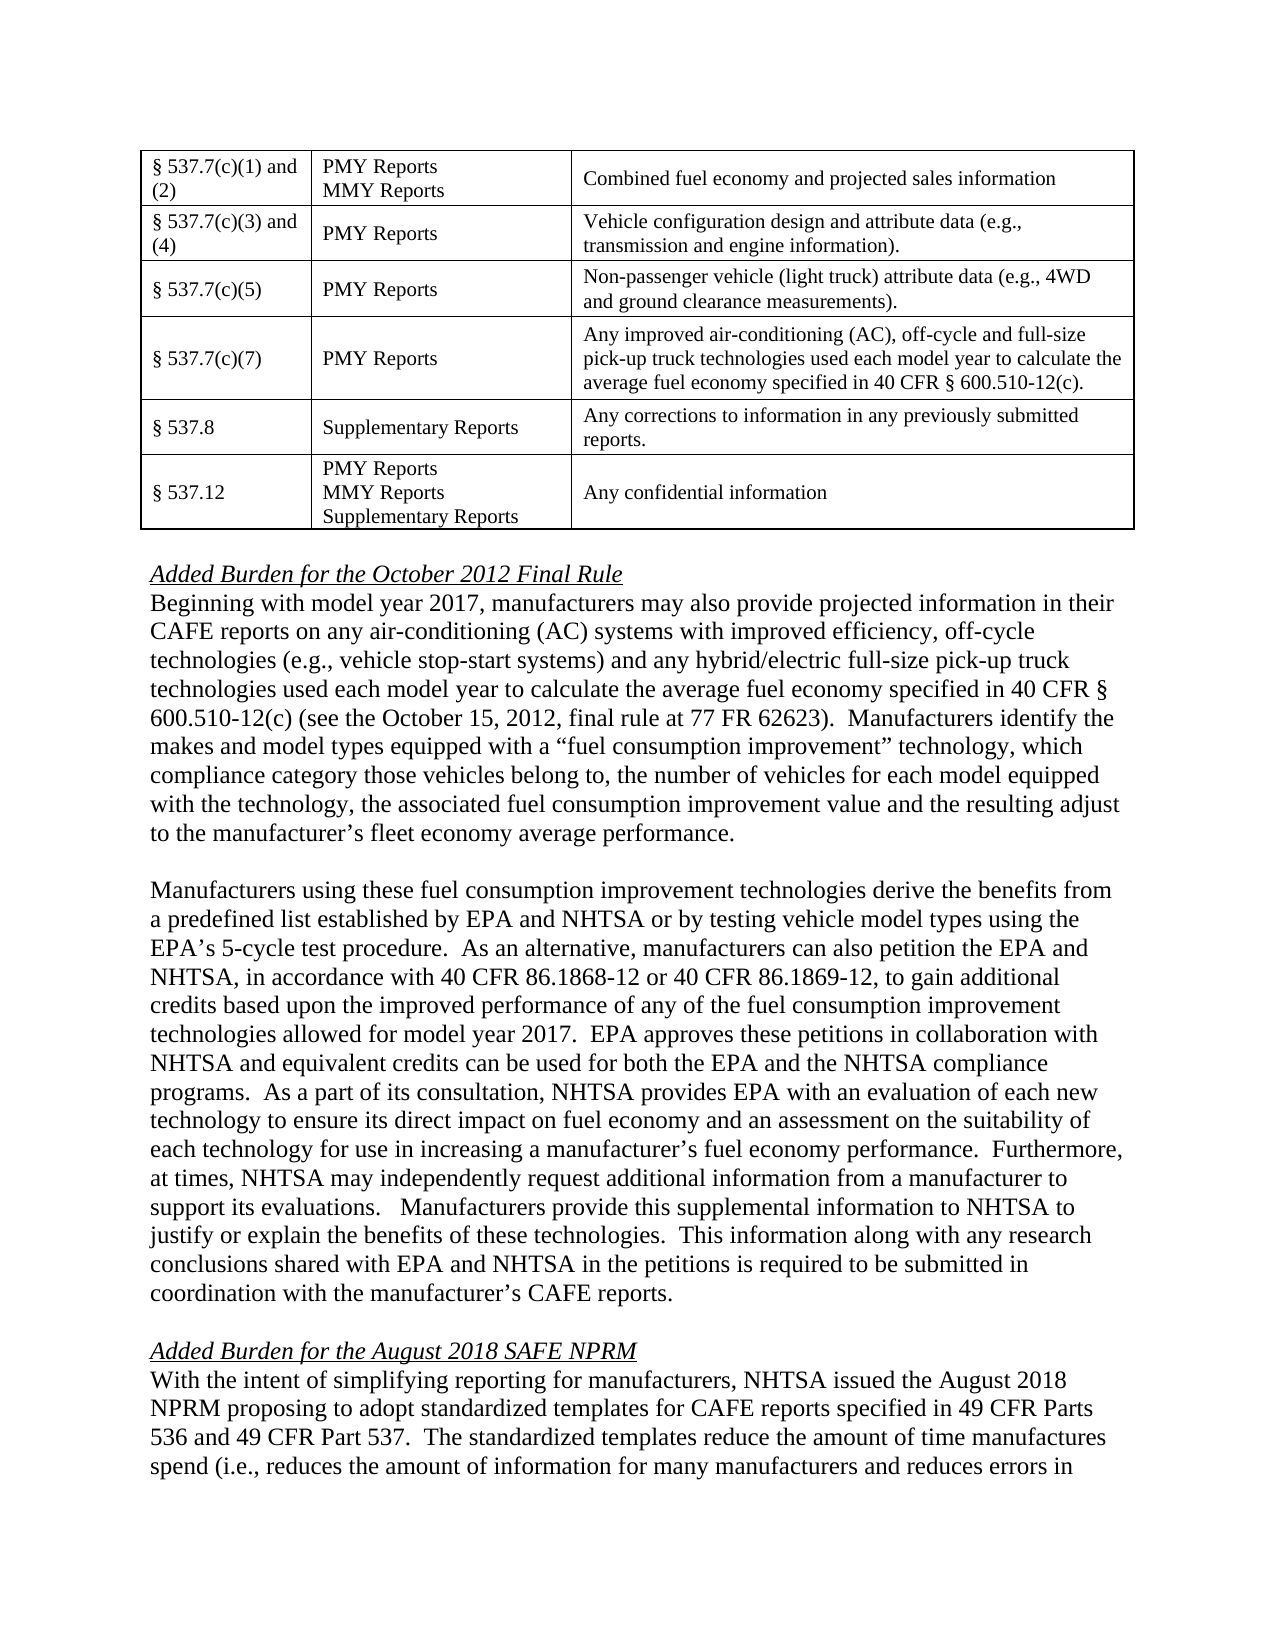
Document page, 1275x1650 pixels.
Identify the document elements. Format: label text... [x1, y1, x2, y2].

table_cell Vehicle configuration design and attribute data (e.g., transmission and engine information). [572, 206, 1133, 260]
table_cell PMY Reports [312, 317, 571, 399]
table_cell Combined fuel economy and projected sales information [572, 151, 1133, 205]
table_cell § 537.8 [142, 400, 311, 454]
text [150, 1365, 1125, 1480]
table_cell § 537.7(c)(1) and (2) [142, 151, 311, 205]
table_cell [312, 151, 571, 205]
table_cell PMY Reports [312, 206, 571, 260]
text Added Burden for the October 2012 Final Rule [150, 559, 1125, 588]
table_cell Supplementary Reports [312, 400, 571, 454]
text Beginning with model year 2017, manufacturers may also provide projected information in their CAFE reports on any air-conditioning (AC) systems with improved efficiency, off-cycle technologies (e.g., vehicle stop-start systems) and any hybrid/electric full-size pick-up truck technologies used each model year to calculate the average fuel economy specified in 40 CFR § 600.510-12(c) (see the October 15, 2012, final rule at 77 FR 62623). Manufacturers identify the makes and model types equipped with a “fuel consumption improvement” technology, which compliance category those vehicles belong to, the number of vehicles for each model equipped with the technology, the associated fuel consumption improvement value and the resulting adjust to the manufacturer’s fleet economy average performance. [150, 588, 1125, 846]
table_cell § 537.7(c)(5) [142, 261, 311, 316]
table_cell § 537.12 [142, 455, 311, 528]
text Added Burden for the August 2018 SAFE NPRM [150, 1336, 1125, 1365]
table_cell Any corrections to information in any previously submitted reports. [572, 400, 1133, 454]
table_cell Any improved air-conditioning (AC), off-cycle and full-size pick-up truck technologies used each model year to calculate the average fuel economy specified in 40 CFR § 600.510-12(c). [572, 317, 1133, 399]
table_cell PMY Reports MMY Reports Supplementary Reports [312, 455, 571, 528]
text Manufacturers using these fuel consumption improvement technologies derive the benefits from a predefined list established by EPA and NHTSA or by testing vehicle model types using the EPA’s 5-cycle test procedure. As an alternative, manufacturers can also petition the EPA and NHTSA, in accordance with 40 CFR 86.1868-12 or 40 CFR 86.1869-12, to gain additional credits based upon the improved performance of any of the fuel consumption improvement technologies allowed for model year 2017. EPA approves these petitions in collaboration with NHTSA and equivalent credits can be used for both the EPA and the NHTSA compliance programs. As a part of its consultation, NHTSA provides EPA with an evaluation of each new technology to ensure its direct impact on fuel economy and an assessment on the suitability of each technology for use in increasing a manufacturer’s fuel economy performance. Furthermore, at times, NHTSA may independently request additional information from a manufacturer to support its evaluations. Manufacturers provide this supplemental information to NHTSA to justify or explain the benefits of these technologies. This information along with any research conclusions shared with EPA and NHTSA in the petitions is required to be submitted in coordination with the manufacturer’s CAFE reports. [150, 876, 1125, 1307]
table_cell PMY Reports [312, 261, 571, 316]
table_cell Any confidential information [572, 455, 1133, 528]
table_cell § 537.7(c)(7) [142, 317, 311, 399]
table_cell Non-passenger vehicle (light truck) attribute data (e.g., 4WD and ground clearance measurements). [572, 261, 1133, 316]
table_cell § 537.7(c)(3) and (4) [142, 206, 311, 260]
